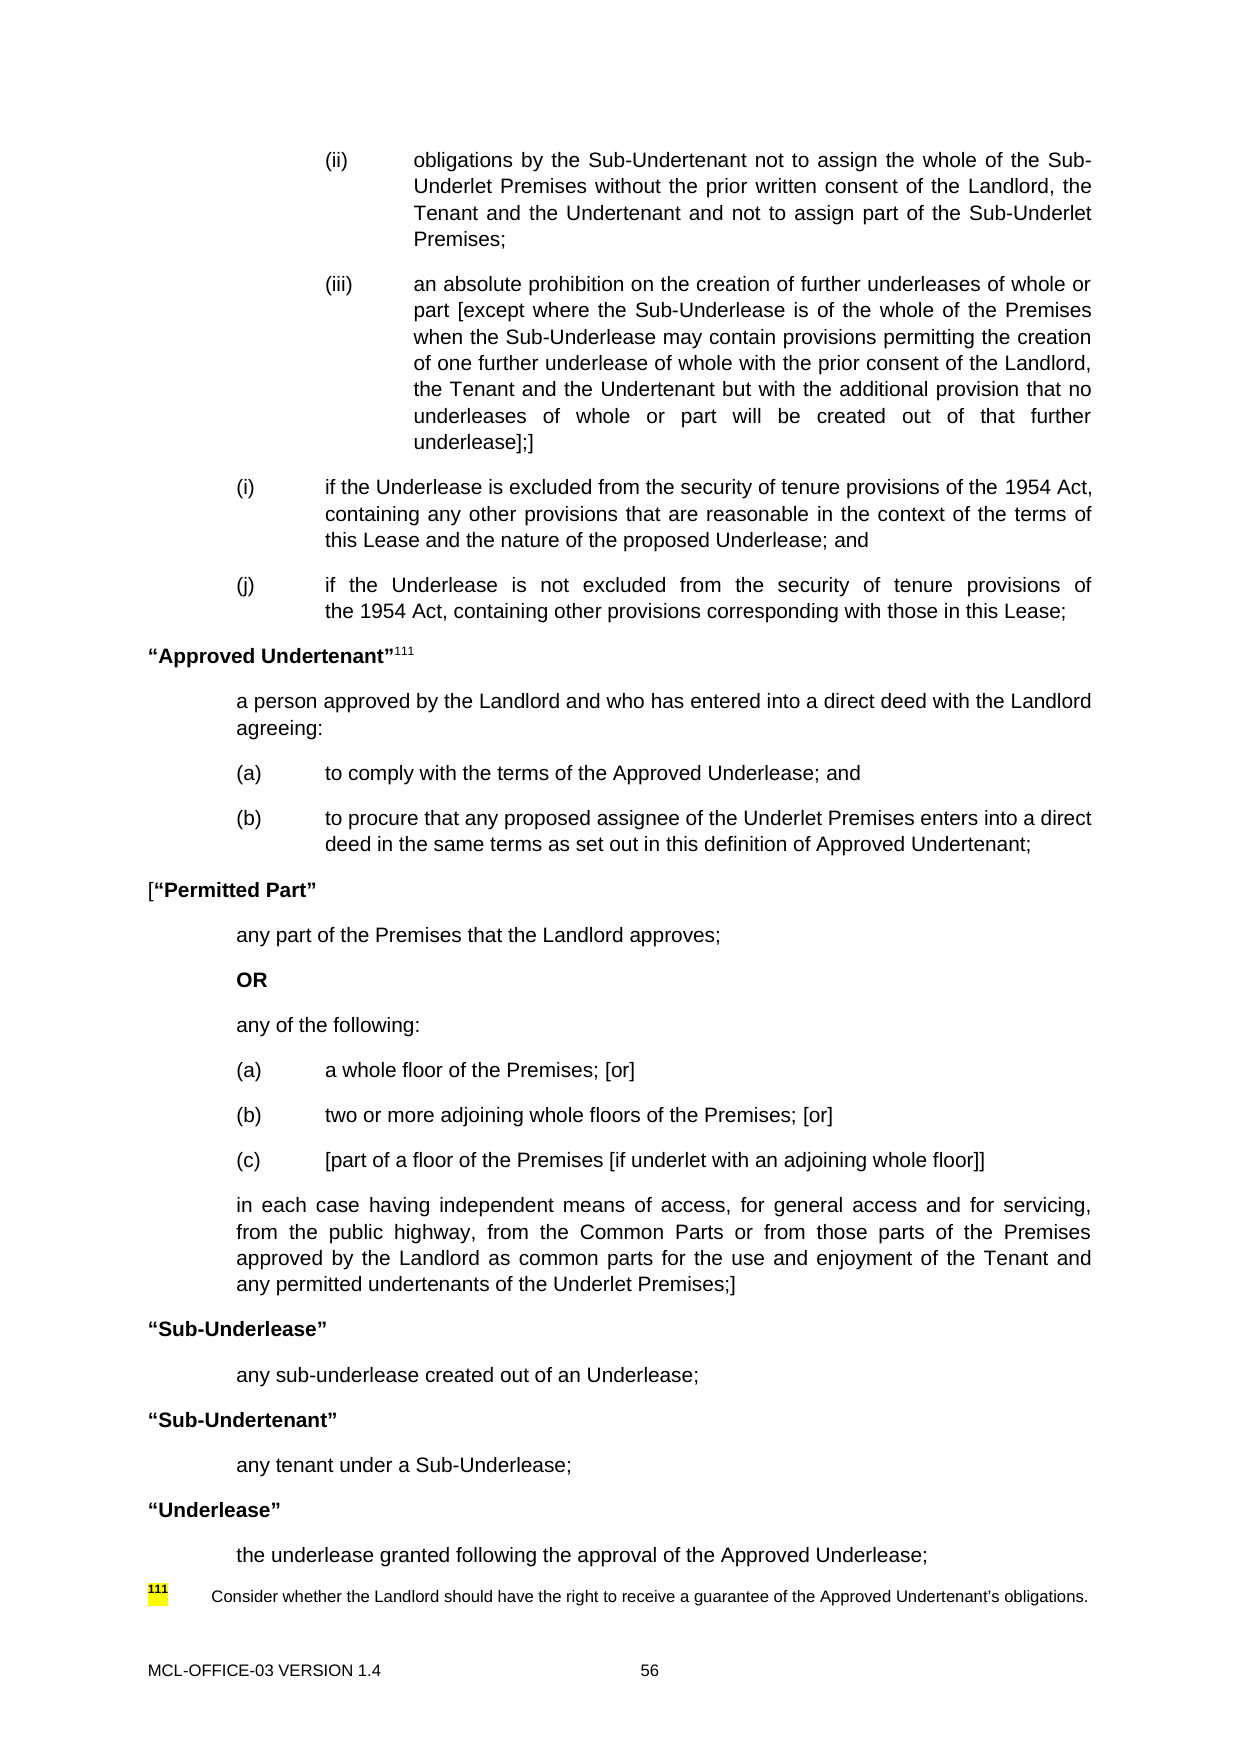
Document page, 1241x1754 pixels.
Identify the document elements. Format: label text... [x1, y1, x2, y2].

text if the Underlease is excluded from the security of tenure provisions of the 1954 Act, containing any other provisions that are reasonable in the context of the terms of this Lease and the nature of the proposed Underlease; and [236, 475, 1093, 552]
text any sub-underlease created out of an Underlease; [236, 1362, 1093, 1386]
text OR [236, 968, 1093, 992]
text if the Underlease is not excluded from the security of tenure provisions of the 1954 Act, containing other provisions corresponding with those in this Lease; [236, 573, 1093, 623]
text [“Permitted Part” [148, 877, 1093, 901]
list a whole floor of the Premises; [or] [236, 1058, 1093, 1082]
text [part of a floor of the Premises [if underlet with an adjoining whole floor]] [236, 1148, 1093, 1172]
text to procure that any proposed assignee of the Underlet Premises enters into a direct deed in the same terms as set out in this definition of Approved Undertenant; [236, 806, 1093, 856]
text any of the following: [236, 1013, 1093, 1037]
text the underlease granted following the approval of the Approved Underlease; [236, 1543, 1093, 1567]
text any tenant under a Sub-Underlease; [236, 1453, 1093, 1477]
text an absolute prohibition on the creation of further underleases of whole or part [except where the Sub-Underlease is of the whole of the Premises when the Sub-Underlease may contain provisions permitting the creation of one further underlease of whole with the prior consent of the Landlord, the Tenant and the Undertenant but with the additional provision that no underleases of whole or part will be created out of that further underlease];] [325, 272, 1093, 454]
text in each case having independent means of access, for general access and for servicing, from the public highway, from the Common Parts or from those parts of the Premises approved by the Landlord as common parts for the use and enjoyment of the Tenant and any permitted undertenants of the Underlet Premises;] [236, 1193, 1093, 1296]
text “Sub-Undertenant” [148, 1407, 1093, 1431]
text obligations by the Sub-Undertenant not to assign the whole of the Sub-Underlet Premises without the prior written consent of the Landlord, the Tenant and the Undertenant and not to assign part of the Sub-Underlet Premises; [325, 148, 1093, 251]
text “Underlease” [148, 1498, 1093, 1522]
text “Approved Undertenant” [148, 644, 1093, 668]
text “Sub-Underlease” [148, 1317, 1093, 1341]
text any part of the Premises that the Landlord approves; [236, 922, 1093, 946]
list to comply with the terms of the Approved Underlease; and [236, 761, 1093, 785]
text a person approved by the Landlord and who has entered into a direct deed with the Landlord agreeing: [236, 689, 1093, 740]
text two or more adjoining whole floors of the Premises; [or] [236, 1103, 1093, 1127]
